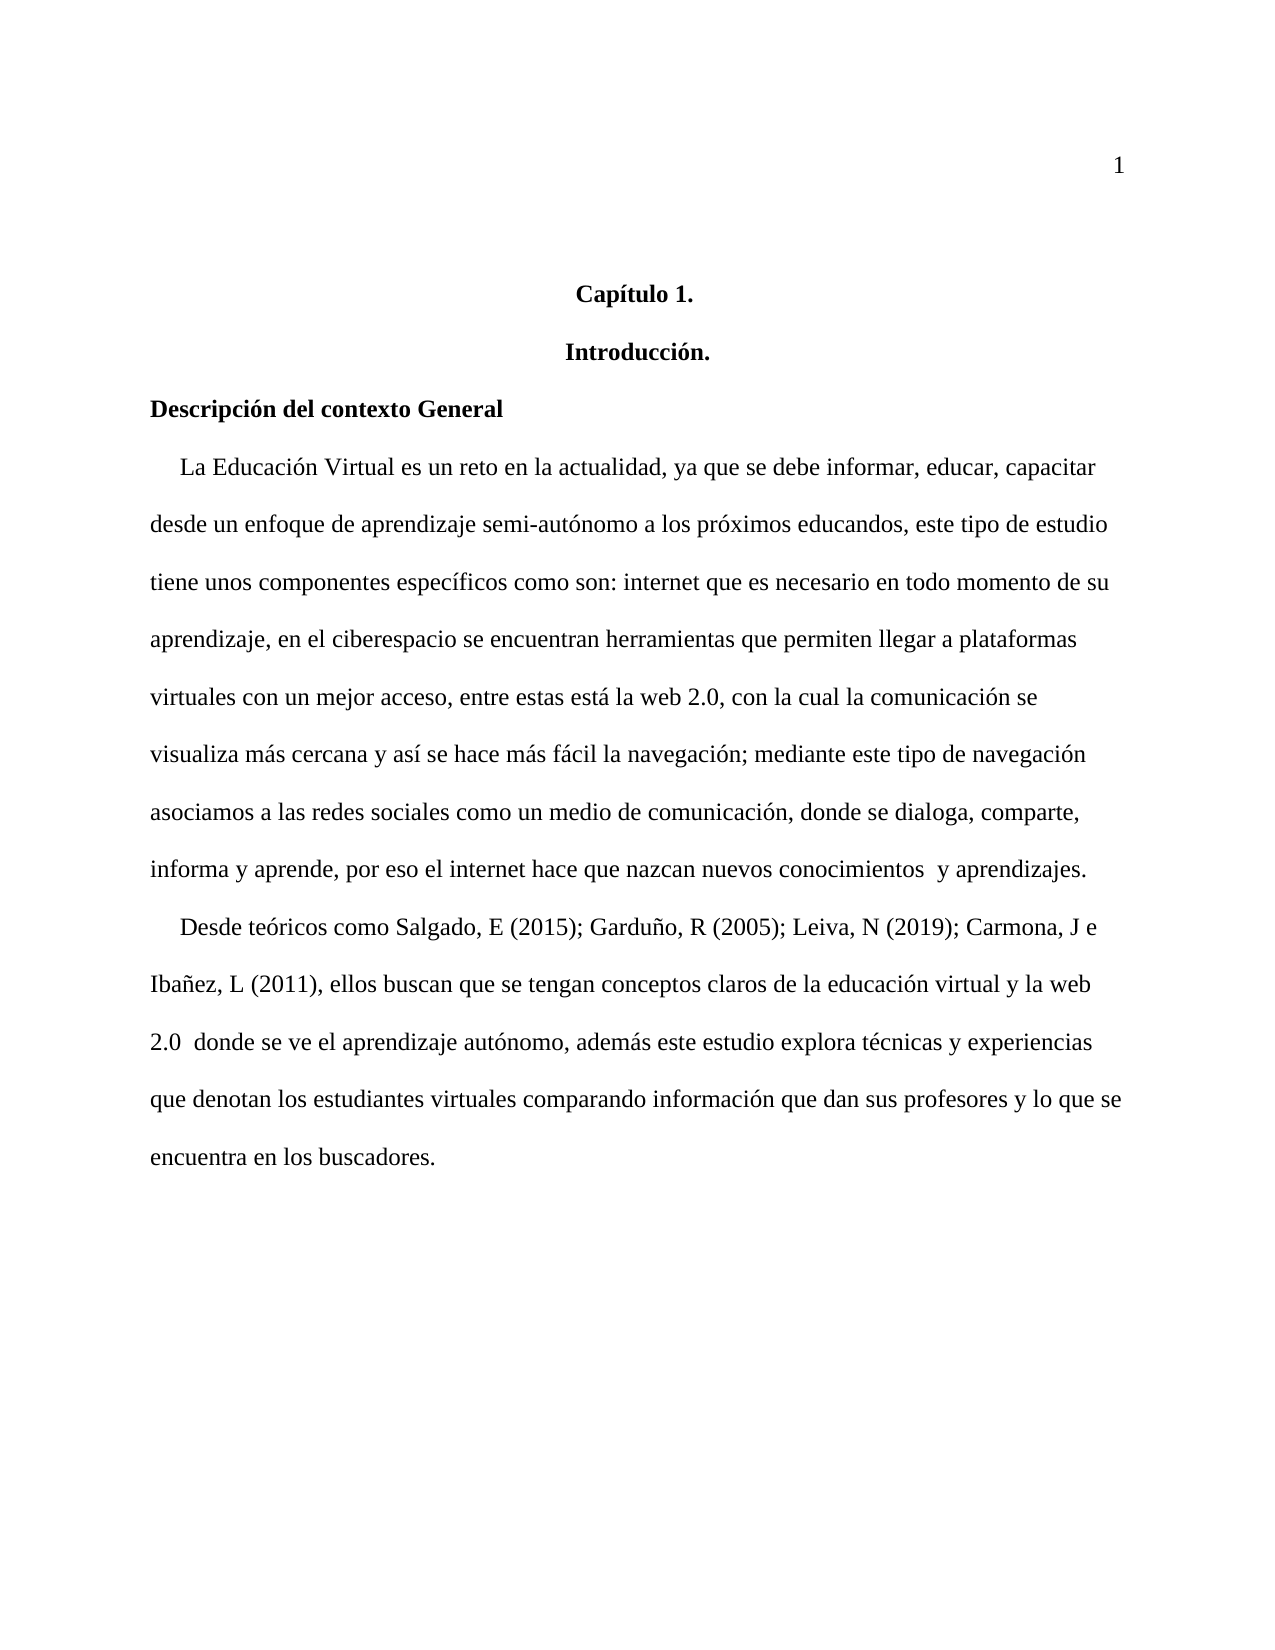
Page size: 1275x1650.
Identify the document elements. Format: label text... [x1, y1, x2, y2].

text Desde teóricos como Salgado, E (2015); Garduño, R (2005); Leiva, N (2019); Carmona, J e Ibañez, L (2011), ellos buscan que se tengan conceptos claros de la educación virtual y la web 2.0 donde se ve el aprendizaje autónomo, además este estudio explora técnicas y experiencias que denotan los estudiantes virtuales comparando información que dan sus profesores y lo que se encuentra en los buscadores. [150, 912, 1125, 1171]
subtitle Capítulo 1. Introducción. [150, 279, 1125, 366]
text La Educación Virtual es un reto en la actualidad, ya que se debe informar, educar, capacitar desde un enfoque de aprendizaje semi-autónomo a los próximos educandos, este tipo de estudio tiene unos componentes específicos como son: internet que es necesario en todo momento de su aprendizaje, en el ciberespacio se encuentran herramientas que permiten llegar a plataformas virtuales con un mejor acceso, entre estas está la web 2.0, con la cual la comunicación se visualiza más cercana y así se hace más fácil la navegación; mediante este tipo de navegación asociamos a las redes sociales como un medio de comunicación, donde se dialoga, comparte, informa y aprende, por eso el internet hace que nazcan nuevos conocimientos y aprendizajes. [150, 452, 1125, 883]
subtitle Descripción del contexto General [150, 394, 1125, 423]
